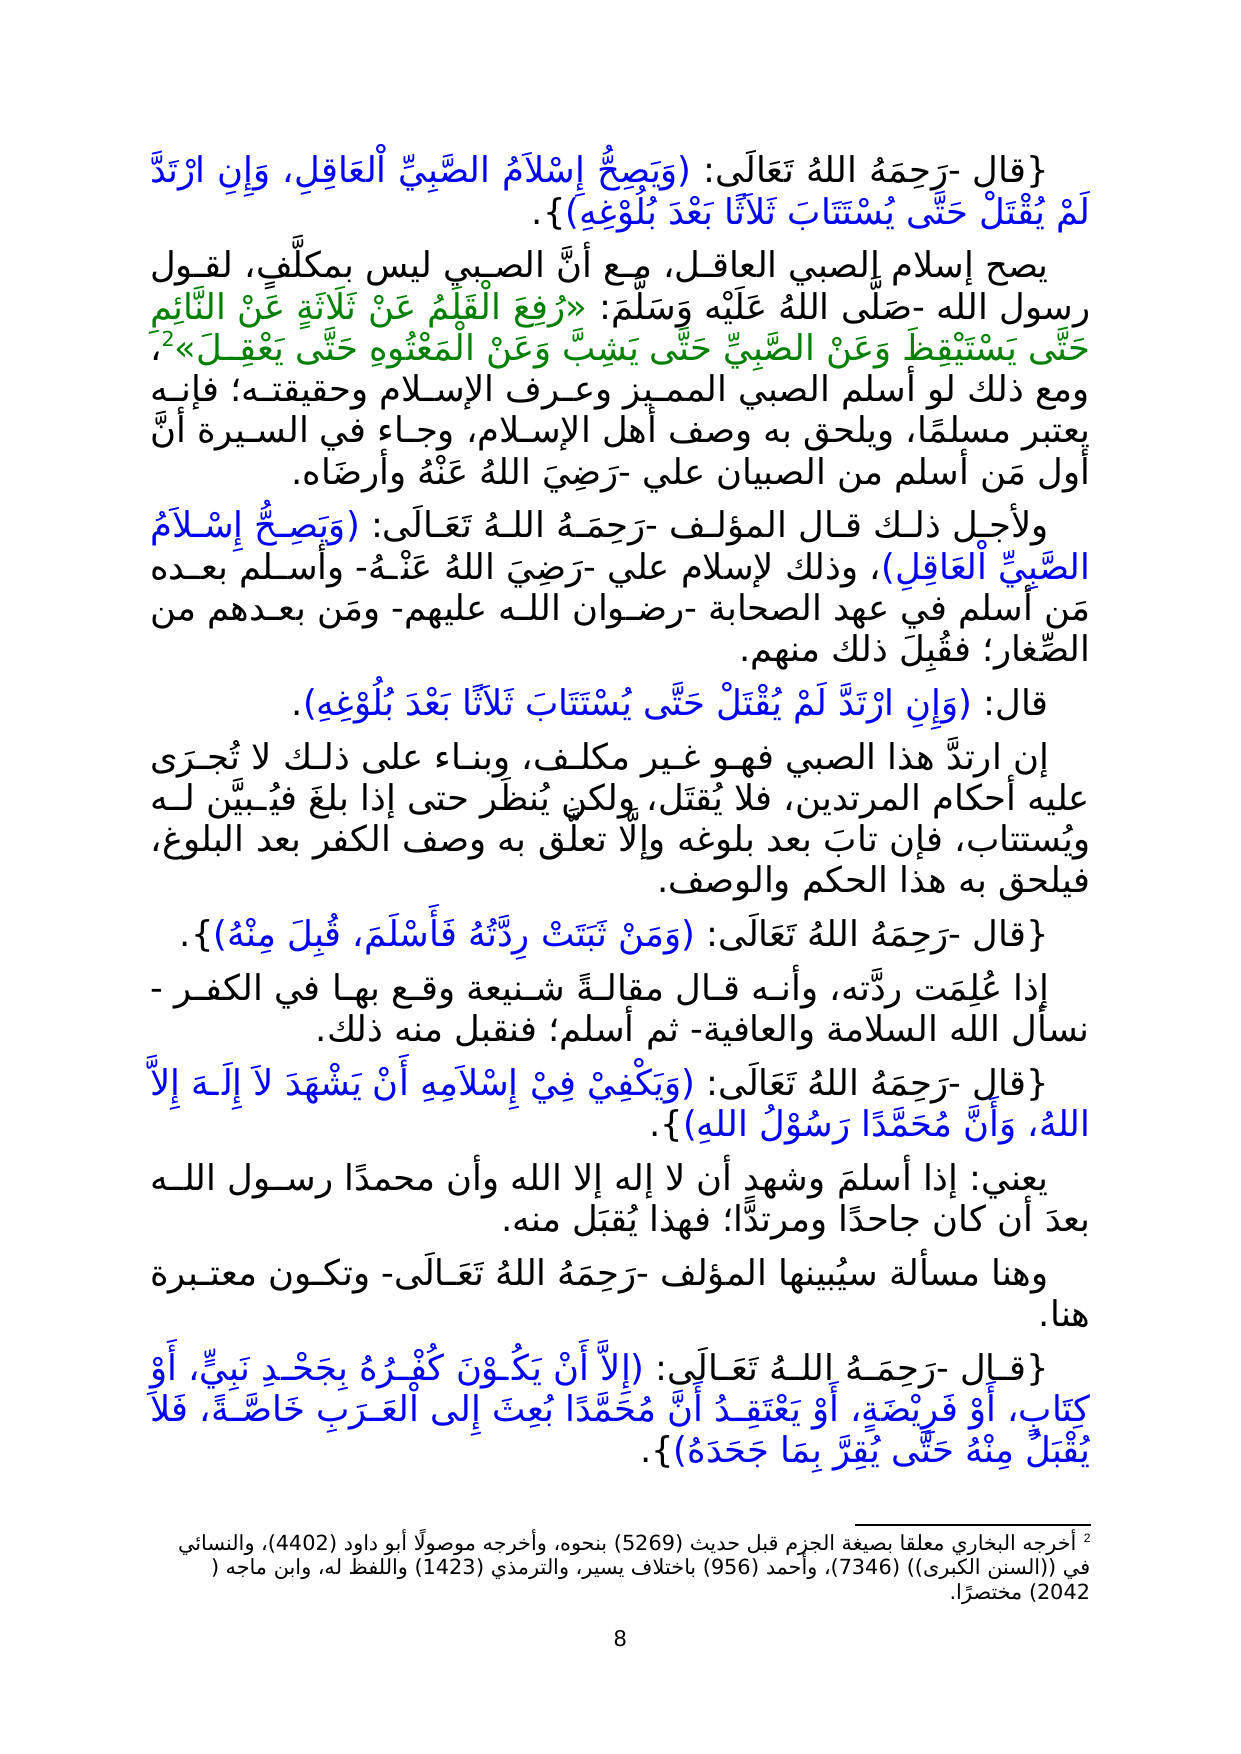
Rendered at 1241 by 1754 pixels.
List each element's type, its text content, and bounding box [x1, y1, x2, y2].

text {قال -رَحِمَهُ اللهُ تَعَالَى: (وَمَنْ ثَبَتَتْ رِدَّتُهُ فَأَسْلَمَ، قُبِلَ مِنْهُ)}. [150, 914, 1090, 955]
text {قال -رَحِمَهُ اللهُ تَعَالَى: (وَيَكْفِيْ فِيْ إِسْلاَمِهِ أَنْ يَشْهَدَ لاَ إِلَهَ إِلاَّ اللهُ، وَأَنَّ مُحَمَّدًا رَسُوْلُ اللهِ)}. [150, 1062, 1090, 1145]
text يصح إسلام الصبي العاقل، مع أنَّ الصبي ليس بمكلَّفٍ، لقول رسول الله -صَلَّى اللهُ عَلَيْه وَسَلَّمَ: «رُفِعَ الْقَلَمُ عَنْ ثَلَاثَةٍ عَنْ النَّائِمِ حَتَّى يَسْتَيْقِظَ وَعَنْ الصَّبِيِّ حَتَّى يَشِبَّ وَعَنْ الْمَعْتُوهِ حَتَّى يَعْقِلَ»، ومع ذلك لو أسلم الصبي المميز وعرف الإسلام وحقيقته؛ فإنه يعتبر مسلمًا، ويلحق به وصف أهل الإسلام، وجاء في السيرة أنَّ أول مَن أسلم من الصبيان علي -رَضِيَ اللهُ عَنْهُ وأرضَاه. [150, 245, 1090, 492]
text إن ارتدَّ هذا الصبي فهو غير مكلف، وبناء على ذلك لا تُجرَى عليه أحكام المرتدين، فلا يُقتَل، ولكن يُنظَر حتى إذا بلغَ فيُبيَّن له ويُستتاب، فإن تابَ بعد بلوغه وإلَّا تعلَّق به وصف الكفر بعد البلوغ، فيلحق به هذا الحكم والوصف. [150, 736, 1090, 901]
text {قال -رَحِمَهُ اللهُ تَعَالَى: (وَيَصِحُّ إِسْلاَمُ الصَّبِيِّ اْلعَاقِلِ، وَإِنِ ارْتَدَّ لَمْ يُقْتَلْ حَتَّى يُسْتَتَابَ ثَلاَثًا بَعْدَ بُلُوْغِهِ)}. [150, 150, 1090, 232]
text قال: (وَإِنِ ارْتَدَّ لَمْ يُقْتَلْ حَتَّى يُسْتَتَابَ ثَلاَثًا بَعْدَ بُلُوْغِهِ). [150, 682, 1090, 724]
text ولأجل ذلك قال المؤلف -رَحِمَهُ اللهُ تَعَالَى: (وَيَصِحُّ إِسْلاَمُ الصَّبِيِّ اْلعَاقِلِ)، وذلك لإسلام علي -رَضِيَ اللهُ عَنْهُ- وأسلم بعده مَن أسلم في عهد الصحابة -رضوان الله عليهم- ومَن بعدهم من الصِّغار؛ فقُبِلَ ذلك منهم. [150, 505, 1090, 670]
text {قال -رَحِمَهُ اللهُ تَعَالَى: (إِلاَّ أَنْ يَكُوْنَ كُفْرُهُ بِجَحْدِ نَبِيٍّ، أَوْ كِتَابٍ، أَوْ فَرِيْضَةٍ، أَوْ يَعْتَقِدُ أَنَّ مُحَمَّدًا بُعِثَ إِلى اْلعَرَبِ خَاصَّةً، فَلاَ يُقْبَلُ مِنْهُ حَتَّى يُقِرَّ بِمَا جَحَدَهُ)}. [150, 1347, 1090, 1471]
text وهنا مسألة سيُبينها المؤلف -رَحِمَهُ اللهُ تَعَالَى- وتكون معتبرة هنا. [150, 1252, 1090, 1335]
text يعني: إذا أسلمَ وشهد أن لا إله إلا الله وأن محمدًا رسول الله بعدَ أن كان جاحدًا ومرتدًّا؛ فهذا يُقبَل منه. [150, 1157, 1090, 1240]
text إذا عُلِمَت ردَّته، وأنه قال مقالةً شنيعة وقع بها في الكفر -نسأل الله السلامة والعافية- ثم أسلم؛ فنقبل منه ذلك. [150, 967, 1090, 1050]
